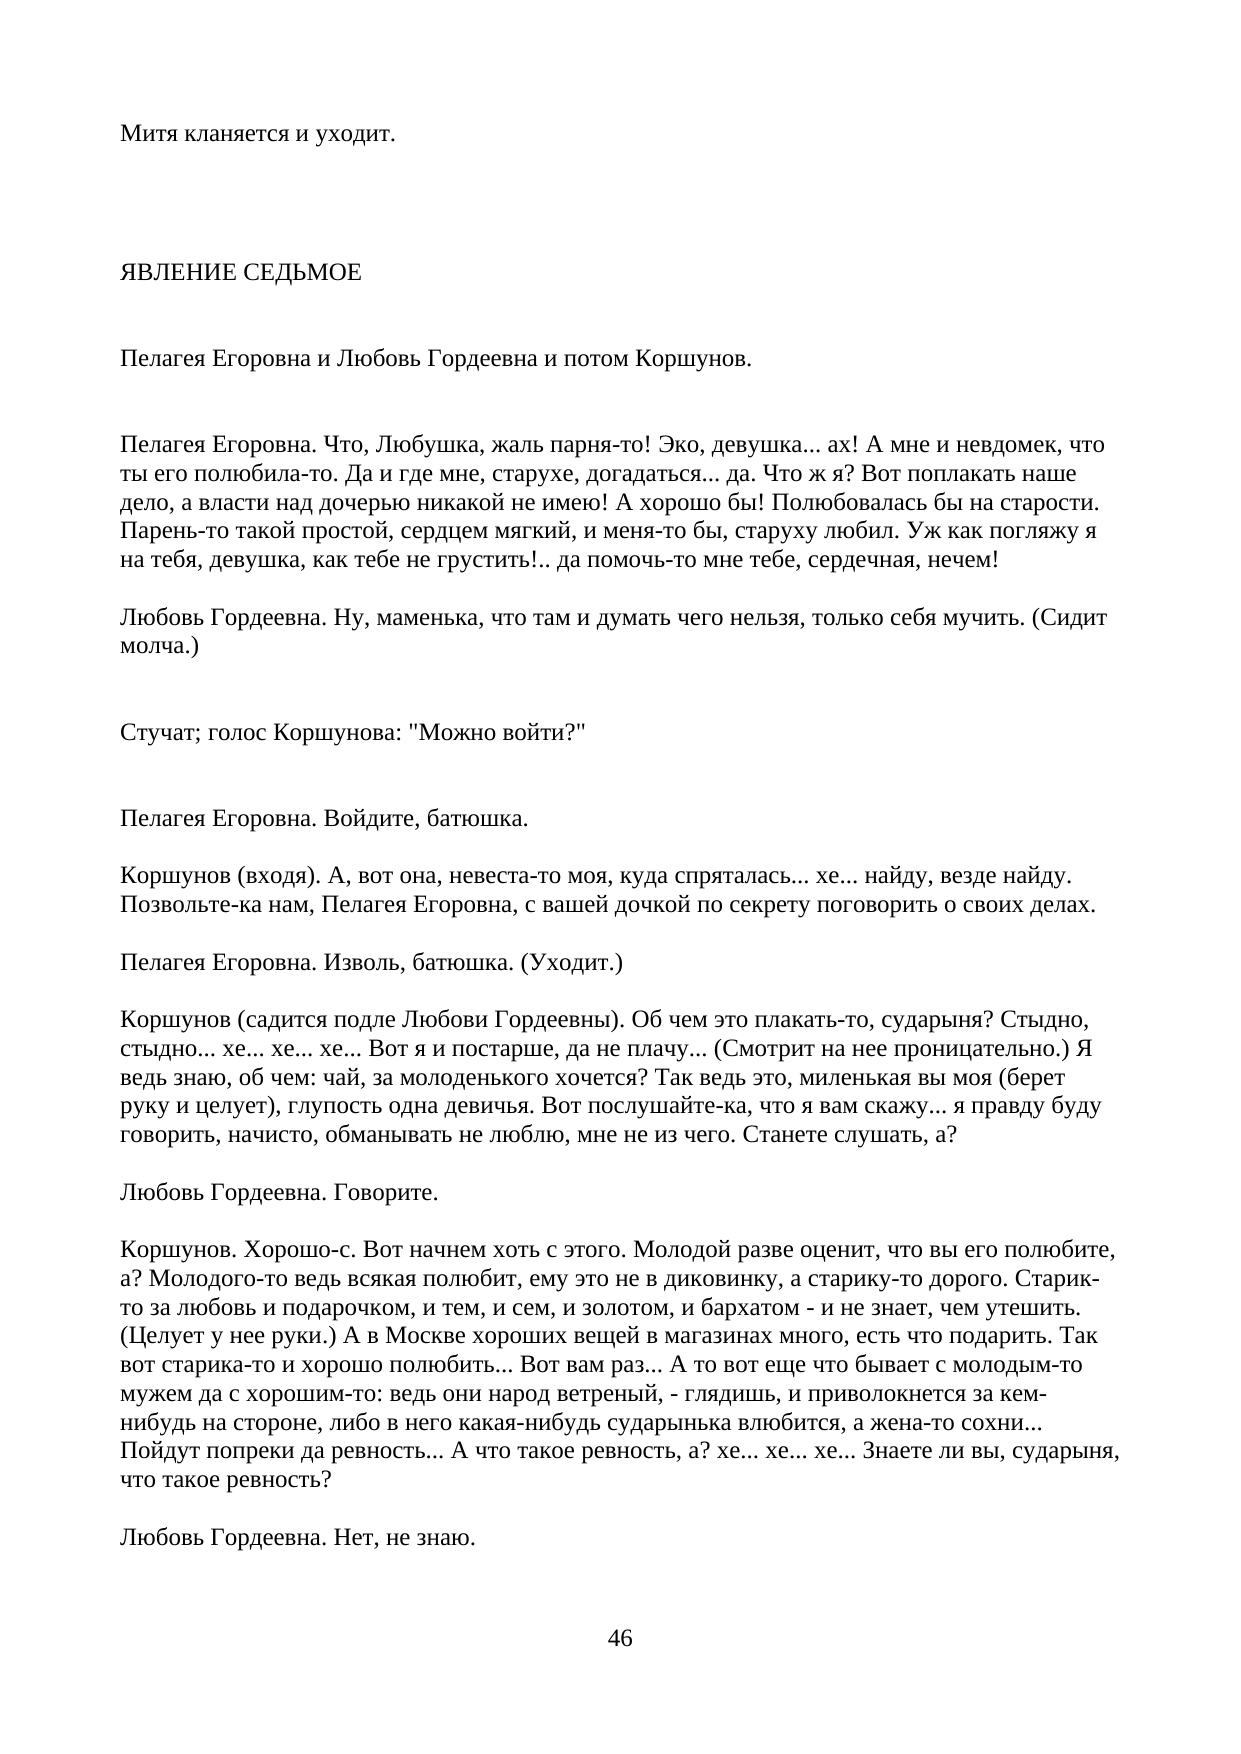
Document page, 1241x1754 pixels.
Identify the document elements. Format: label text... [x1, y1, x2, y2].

text ЯВЛЕНИЕ СЕДЬМОЕ [120, 257, 1120, 286]
text Любовь Гордеевна. Говорите. [120, 1177, 1120, 1206]
text Пелагея Егоровна. Изволь, батюшка. (Уходит.) [120, 947, 1120, 976]
text Пелагея Егоровна. Войдите, батюшка. [120, 803, 1120, 832]
text Коршунов (садится подле Любови Гордеевны). Об чем это плакать-то, сударыня? Стыдно, стыдно... хе... хе... хе... Вот я и постарше, да не плачу... (Смотрит на нее проницательно.) Я ведь знаю, об чем: чай, за молоденького хочется? Так ведь это, миленькая вы моя (берет руку и целует), глупость одна девичья. Вот послушайте-ка, что я вам скажу... я правду буду говорить, начисто, обманывать не люблю, мне не из чего. Станете слушать, а? [120, 1004, 1120, 1148]
text Любовь Гордеевна. Ну, маменька, что там и думать чего нельзя, только себя мучить. (Сидит молча.) [120, 602, 1120, 659]
text Пелагея Егоровна и Любовь Гордеевна и потом Коршунов. [120, 343, 1120, 372]
text Коршунов (входя). А, вот она, невеста-то моя, куда спряталась... хе... найду, везде найду. Позвольте-ка нам, Пелагея Егоровна, с вашей дочкой по секрету поговорить о своих делах. [120, 861, 1120, 918]
text Стучат; голос Коршунова: "Можно войти?" [120, 717, 1120, 746]
text Пелагея Егоровна. Что, Любушка, жаль парня-то! Эко, девушка... ах! А мне и невдомек, что ты его полюбила-то. Да и где мне, старухе, догадаться... да. Что ж я? Вот поплакать наше дело, а власти над дочерью никакой не имею! А хорошо бы! Полюбовалась бы на старости. Парень-то такой простой, сердцем мягкий, и меня-то бы, старуху любил. Уж как погляжу я на тебя, девушка, как тебе не грустить!.. да помочь-то мне тебе, сердечная, нечем! [120, 429, 1120, 573]
text Митя кланяется и уходит. [120, 118, 1120, 147]
text Коршунов. Хорошо-с. Вот начнем хоть с этого. Молодой разве оценит, что вы его полюбите, а? Молодого-то ведь всякая полюбит, ему это не в диковинку, а старику-то дорого. Старик-то за любовь и подарочком, и тем, и сем, и золотом, и бархатом - и не знает, чем утешить. (Целует у нее руки.) А в Москве хороших вещей в магазинах много, есть что подарить. Так вот старика-то и хорошо полюбить... Вот вам раз... А то вот еще что бывает с молодым-то мужем да с хорошим-то: ведь они народ ветреный, - глядишь, и приволокнется за кем-нибудь на стороне, либо в него какая-нибудь сударынька влюбится, а жена-то сохни... Пойдут попреки да ревность... А что такое ревность, а? хе... хе... хе... Знаете ли вы, сударыня, что такое ревность? [120, 1234, 1120, 1493]
text Любовь Гордеевна. Нет, не знаю. [120, 1522, 1120, 1551]
